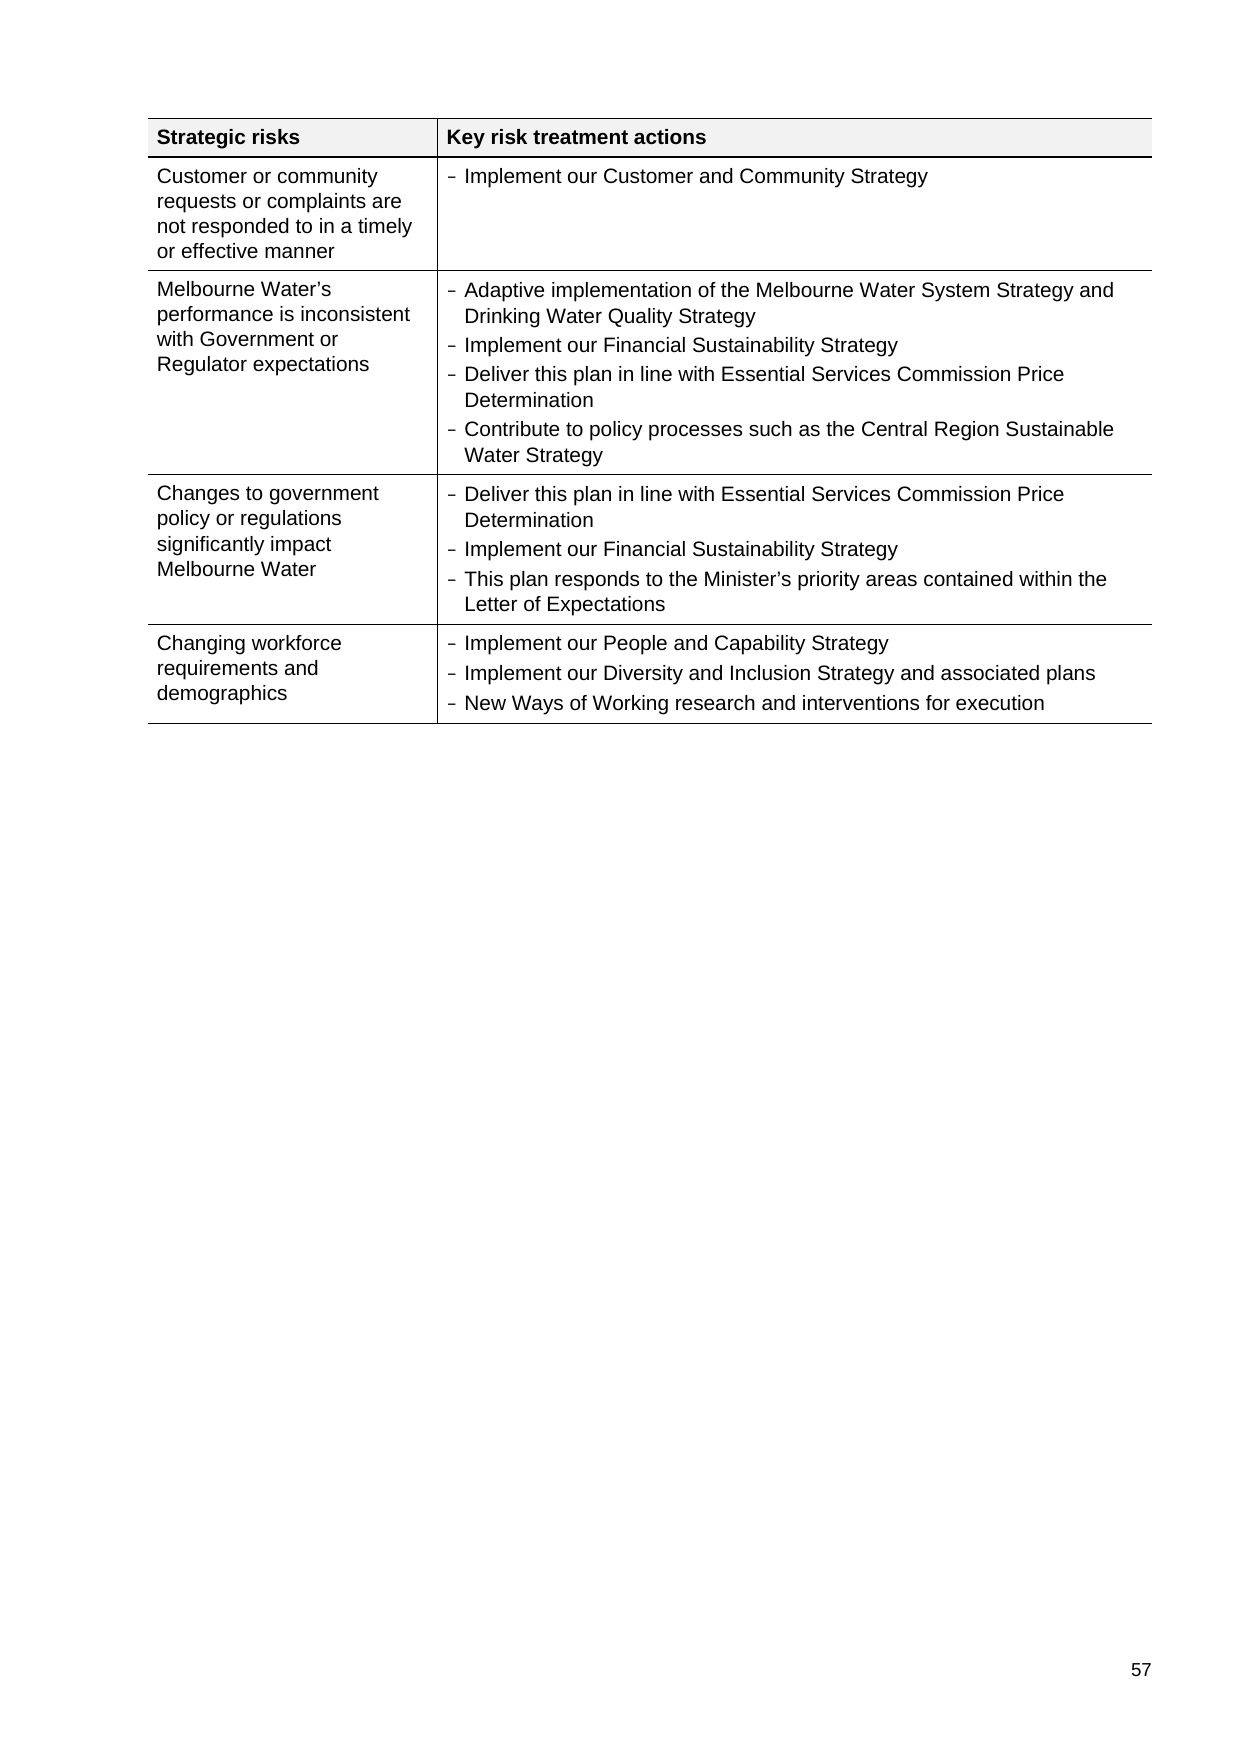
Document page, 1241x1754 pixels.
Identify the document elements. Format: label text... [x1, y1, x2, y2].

table_cell Melbourne Water’s performance is inconsistent with Government or Regulator expectations [148, 271, 437, 474]
table_cell Changes to government policy or regulations significantly impact Melbourne Water [148, 475, 437, 623]
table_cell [438, 158, 1152, 270]
table_cell Implement our People and Capability Strategy Implement our Diversity and Inclusion Strategy and associated plans New Ways of Working research and interventions for execution [438, 625, 1152, 723]
table_cell Deliver this plan in line with Essential Services Commission Price Determination Implement our Financial Sustainability Strategy This plan responds to the Minister’s priority areas contained within the Letter of Expectations [438, 475, 1152, 623]
table_cell Customer or community requests or complaints are not responded to in a timely or effective manner [148, 158, 437, 270]
table_header Key risk treatment actions [438, 119, 1152, 156]
table_header Strategic risks [148, 119, 437, 156]
table_cell Adaptive implementation of the Melbourne Water System Strategy and Drinking Water Quality Strategy Implement our Financial Sustainability Strategy Deliver this plan in line with Essential Services Commission Price Determination Contribute to policy processes such as the Central Region Sustainable Water Strategy [438, 271, 1152, 474]
table_cell Changing workforce requirements and demographics [148, 625, 437, 723]
